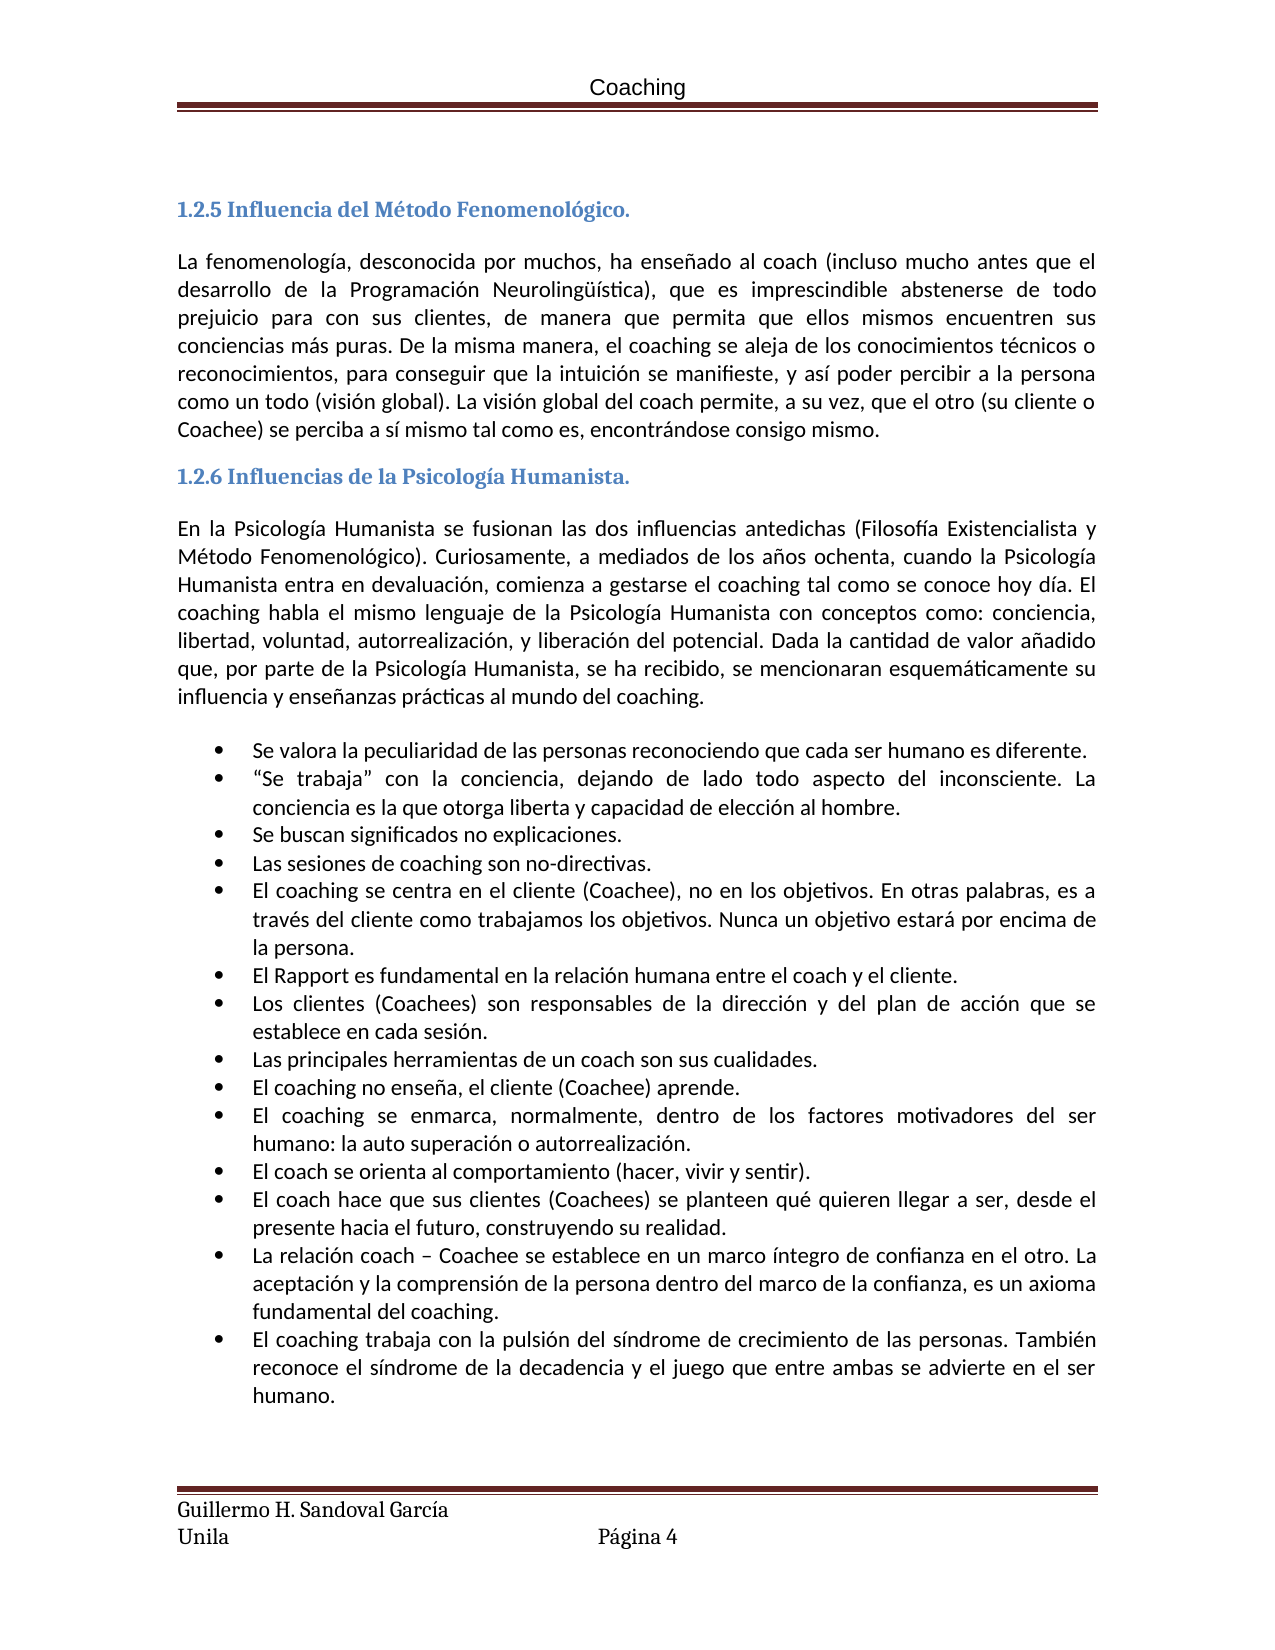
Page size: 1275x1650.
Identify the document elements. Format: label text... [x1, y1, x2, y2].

subtitle 1.2.6 Influencias de la Psicología Humanista. [177, 464, 1098, 490]
list El coaching trabaja con la pulsión del síndrome de crecimiento de las personas. También reconoce el síndrome de la decadencia y el juego que entre ambas se advierte en el ser humano. [215, 1325, 1098, 1409]
text En la Psicología Humanista se fusionan las dos influencias antedichas (Filosofía Existencialista y Método Fenomenológico). Curiosamente, a mediados de los años ochenta, cuando la Psicología Humanista entra en devaluación, comienza a gestarse el coaching tal como se conoce hoy día. El coaching habla el mismo lenguaje de la Psicología Humanista con conceptos como: conciencia, libertad, voluntad, autorrealización, y liberación del potencial. Dada la cantidad de valor añadido que, por parte de la Psicología Humanista, se ha recibido, se mencionaran esquemáticamente su influencia y enseñanzas prácticas al mundo del coaching. [177, 514, 1098, 710]
list El coach hace que sus clientes (Coachees) se planteen qué quieren llegar a ser, desde el presente hacia el futuro, construyendo su realidad. [215, 1185, 1098, 1241]
subtitle 1.2.5 Influencia del Método Fenomenológico. [177, 196, 1098, 223]
list Las principales herramientas de un coach son sus cualidades. [215, 1045, 1098, 1073]
list Se valora la peculiaridad de las personas reconociendo que cada ser humano es diferente. [215, 737, 1098, 764]
list Se buscan significados no explicaciones. [215, 821, 1098, 849]
list Los clientes (Coachees) son responsables de la dirección y del plan de acción que se establece en cada sesión. [215, 989, 1098, 1045]
list El coaching se enmarca, normalmente, dentro de los factores motivadores del ser humano: la auto superación o autorrealización. [215, 1101, 1098, 1157]
list La relación coach – Coachee se establece en un marco íntegro de confianza en el otro. La aceptación y la comprensión de la persona dentro del marco de la confianza, es un axioma fundamental del coaching. [215, 1241, 1098, 1325]
list “Se trabaja” con la conciencia, dejando de lado todo aspecto del inconsciente. La conciencia es la que otorga liberta y capacidad de elección al hombre. [215, 764, 1098, 821]
list El coaching se centra en el cliente (Coachee), no en los objetivos. En otras palabras, es a través del cliente como trabajamos los objetivos. Nunca un objetivo estará por encima de la persona. [215, 877, 1098, 961]
list El Rapport es fundamental en la relación humana entre el coach y el cliente. [215, 961, 1098, 989]
text La fenomenología, desconocida por muchos, ha enseñado al coach (incluso mucho antes que el desarrollo de la Programación Neurolingüística), que es imprescindible abstenerse de todo prejuicio para con sus clientes, de manera que permita que ellos mismos encuentren sus conciencias más puras. De la misma manera, el coaching se aleja de los conocimientos técnicos o reconocimientos, para conseguir que la intuición se manifieste, y así poder percibir a la persona como un todo (visión global). La visión global del coach permite, a su vez, que el otro (su cliente o Coachee) se perciba a sí mismo tal como es, encontrándose consigo mismo. [177, 247, 1098, 443]
list El coaching no enseña, el cliente (Coachee) aprende. [215, 1073, 1098, 1101]
list El coach se orienta al comportamiento (hacer, vivir y sentir). [215, 1157, 1098, 1185]
list Las sesiones de coaching son no-directivas. [215, 849, 1098, 877]
